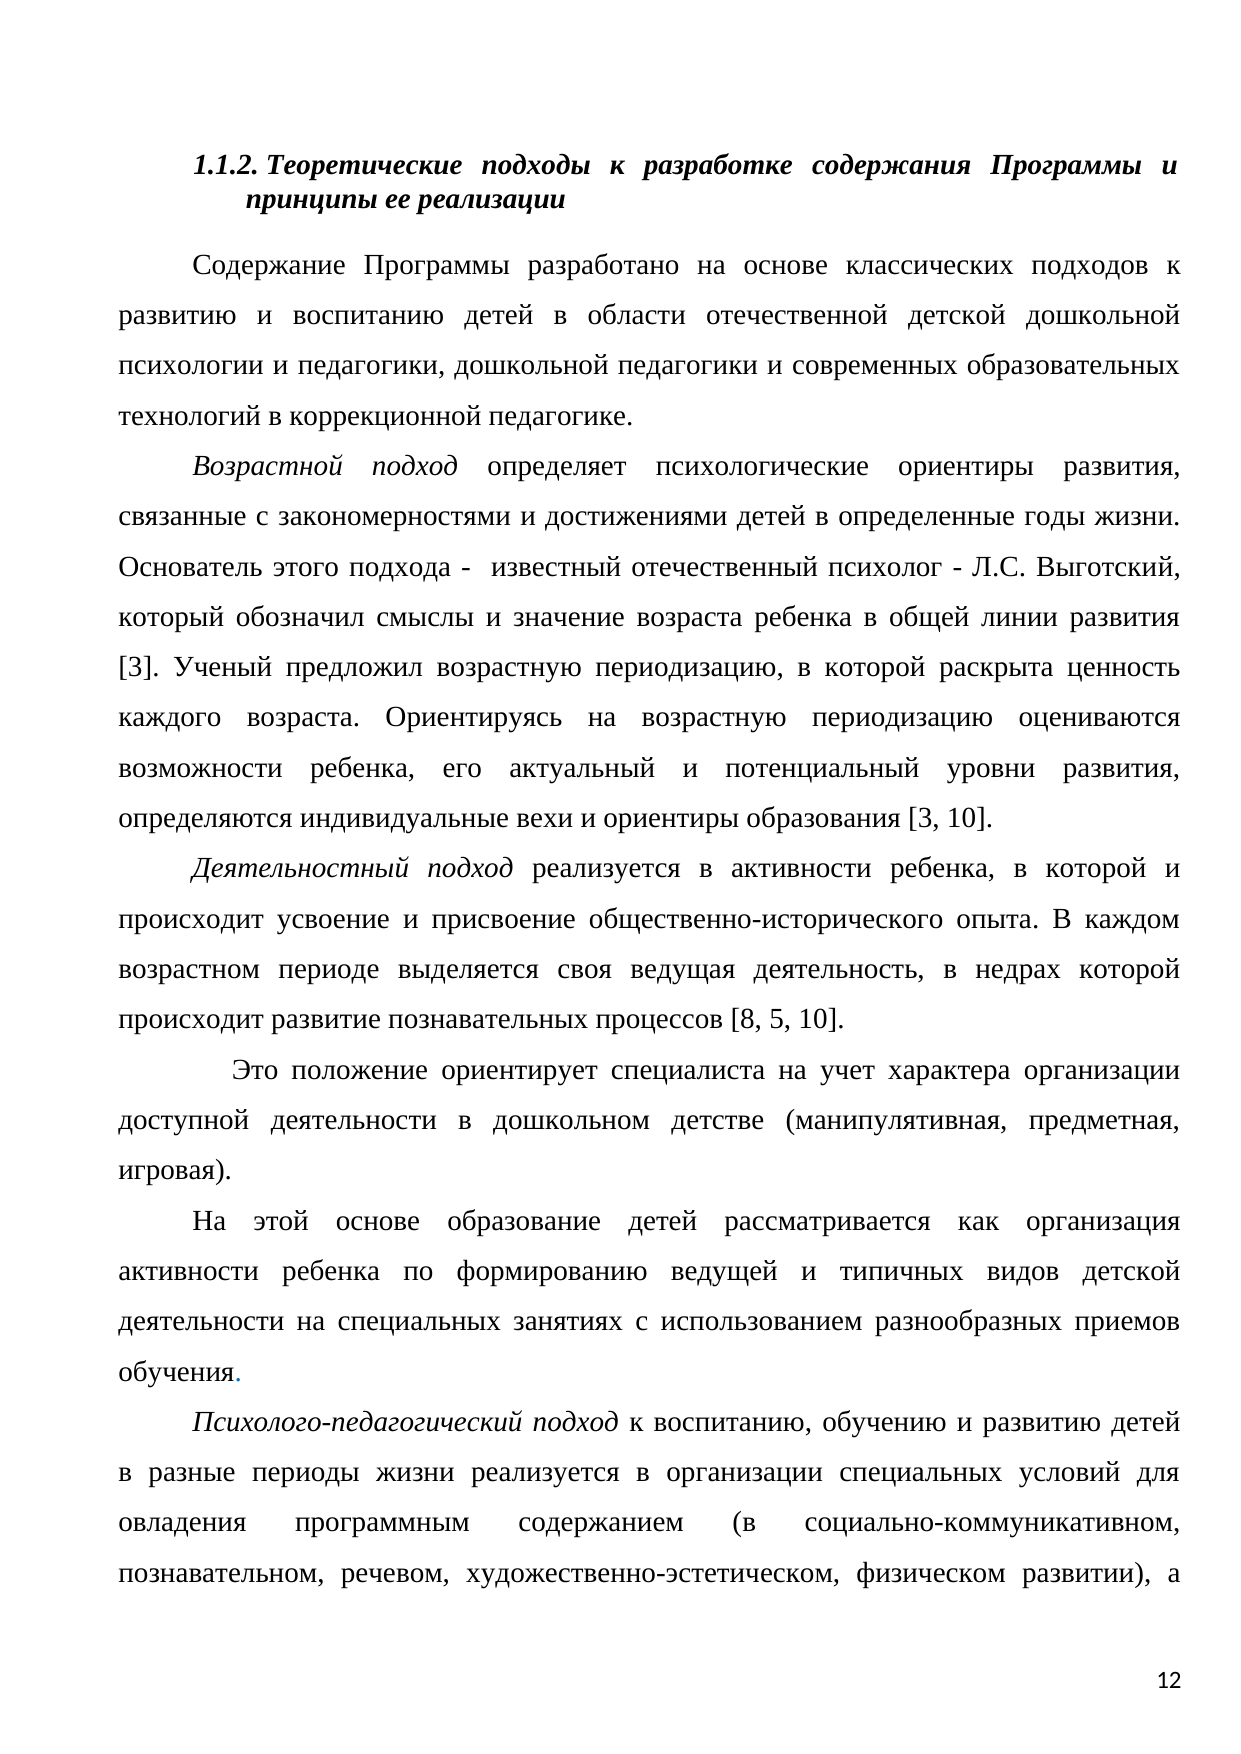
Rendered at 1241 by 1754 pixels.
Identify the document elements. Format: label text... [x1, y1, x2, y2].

text Содержание Программы разработано на основе классических подходов к развитию и воспитанию детей в области отечественной детской дошкольной психологии и педагогики, дошкольной педагогики и современных образовательных технологий в коррекционной педагогике. [118, 247, 1181, 431]
text Возрастной подход определяет психологические ориентиры развития, связанные с закономерностями и достижениями детей в определенные годы жизни. Основатель этого подхода - известный отечественный психолог - Л.С. Выготский, который обозначил смыслы и значение возраста ребенка в общей линии развития [3]. Ученый предложил возрастную периодизацию, в которой раскрыта ценность каждого возраста. Ориентируясь на возрастную периодизацию оцениваются возможности ребенка, его актуальный и потенциальный уровни развития, определяются индивидуальные вехи и ориентиры образования [3, 10]. [118, 448, 1181, 834]
text Это положение ориентирует специалиста на учет характера организации доступной деятельности в дошкольном детстве (манипулятивная, предметная, игровая). [118, 1052, 1181, 1186]
text Деятельностный подход реализуется в активности ребенка, в которой и происходит усвоение и присвоение общественно-исторического опыта. В каждом возрастном периоде выделяется своя ведущая деятельность, в недрах которой происходит развитие познавательных процессов [8, 5, 10]. [118, 851, 1181, 1035]
text На этой основе образование детей рассматривается как организация активности ребенка по формированию ведущей и типичных видов детской деятельности на специальных занятиях с использованием разнообразных приемов обучения. [118, 1203, 1181, 1387]
subtitle Теоретические подходы к разработке содержания Программы и принципы ее реализации [193, 147, 1181, 214]
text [118, 1404, 1181, 1588]
